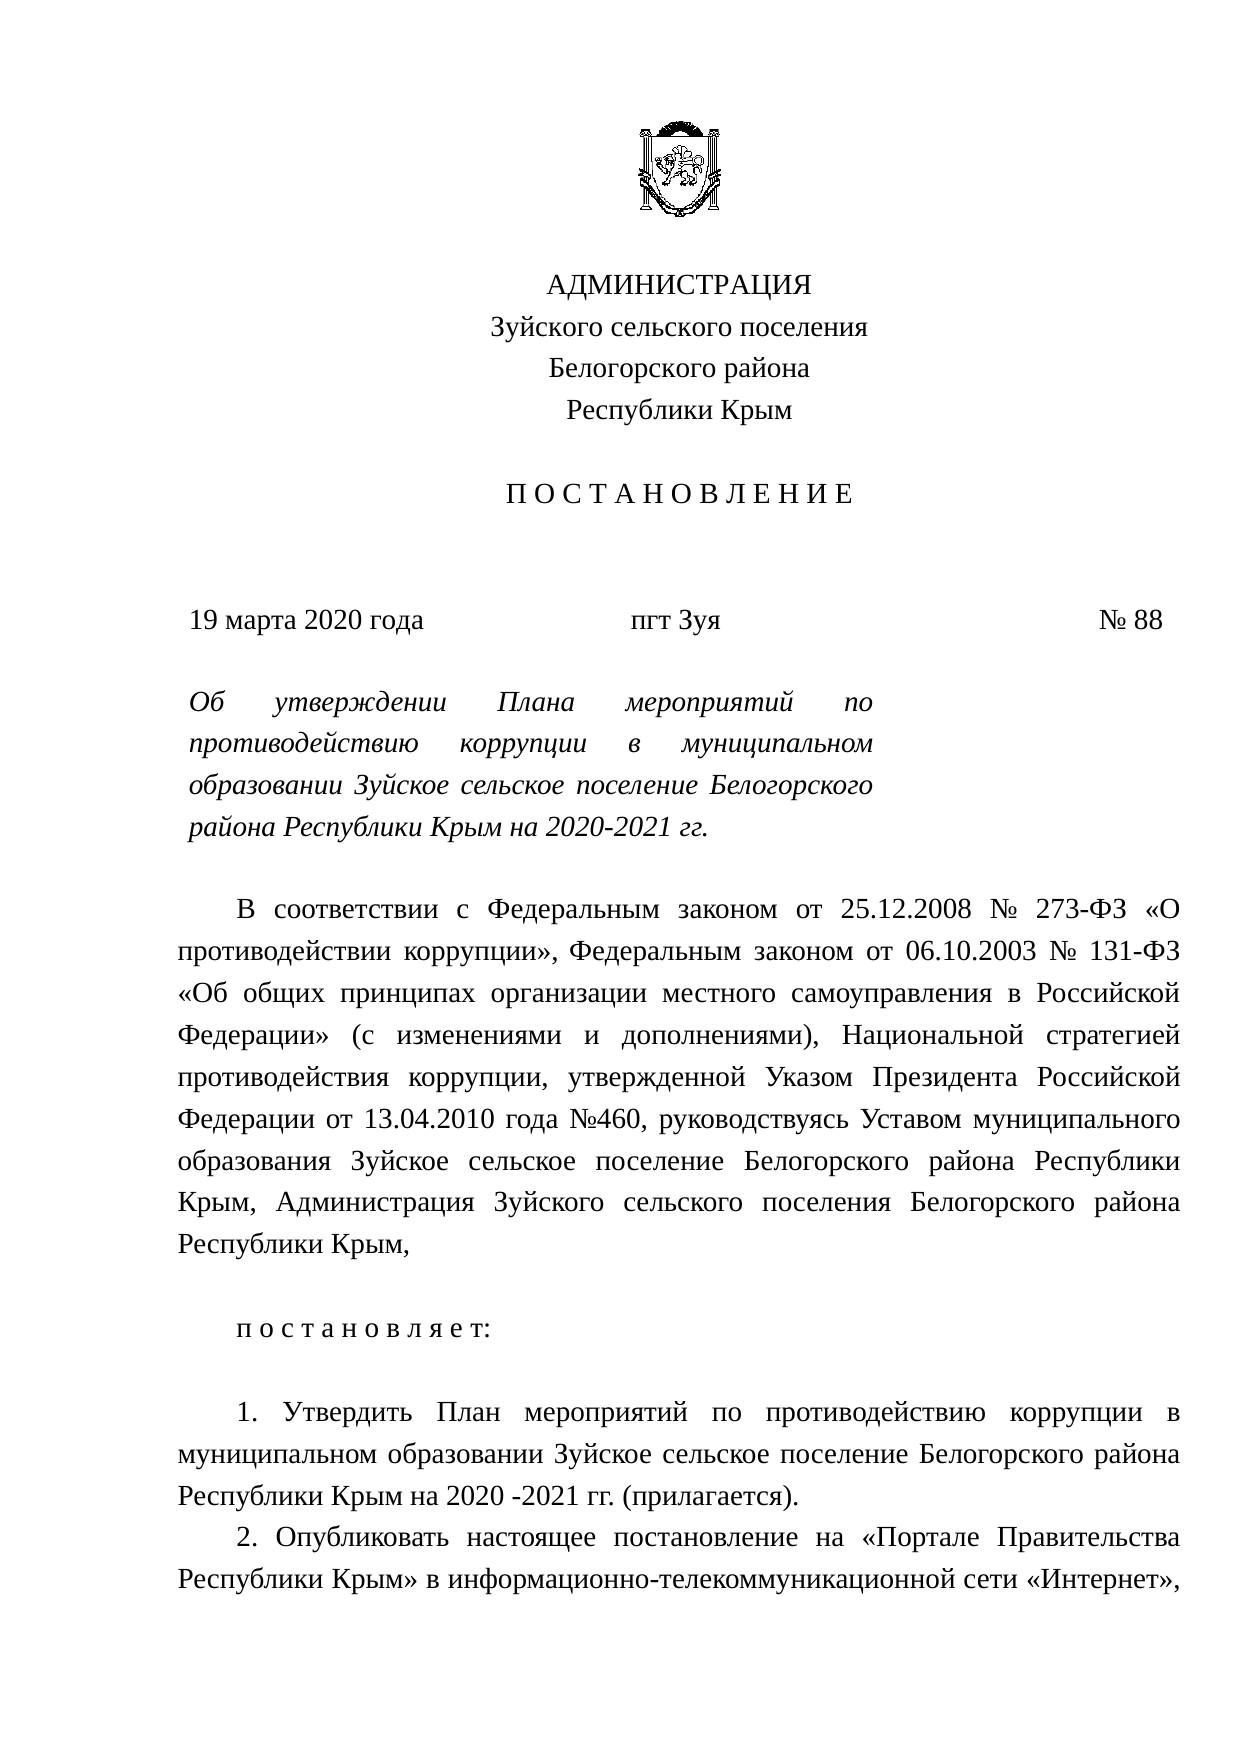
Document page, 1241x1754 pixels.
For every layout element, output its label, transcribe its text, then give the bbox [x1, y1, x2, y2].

table_header пгт Зуя [510, 602, 842, 642]
text п о с т а н о в л я е т: [177, 1310, 1181, 1344]
text 1. Утвердить План мероприятий по противодействию коррупции в муниципальном образовании Зуйское сельское поселение Белогорского района Республики Крым на 2020 -2021 гг. (прилагается). [177, 1394, 1181, 1511]
text АДМИНИСТРАЦИЯ [177, 267, 1181, 300]
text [177, 1519, 1181, 1595]
text Белогорского района [177, 351, 1181, 384]
table_header Об утверждении Плана мероприятий по противодействию коррупции в муниципальном образовании Зуйское сельское поселение Белогорского района Республики Крым на 2020-2021 гг. [177, 684, 887, 849]
table_header 19 марта 2020 года [177, 602, 509, 642]
text Республики Крым [177, 392, 1181, 426]
text Зуйского сельского поселения [177, 309, 1181, 342]
text П О С Т А Н О В Л Е Н И Е [177, 476, 1181, 510]
text В соответствии с Федеральным законом от 25.12.2008 № 273-ФЗ «О противодействии коррупции», Федеральным законом от 06.10.2003 № 131-ФЗ «Об общих принципах организации местного самоуправления в Российской Федерации» (с изменениями и дополнениями), Национальной стратегией противодействия коррупции, утвержденной Указом Президента Российской Федерации от 13.04.2010 года №460, руководствуясь Уставом муниципального образования Зуйское сельское поселение Белогорского района Республики Крым, Администрация Зуйского сельского поселения Белогорского района Республики Крым, [177, 891, 1181, 1260]
picture [635, 118, 723, 218]
table_header № 88 [842, 602, 1174, 642]
